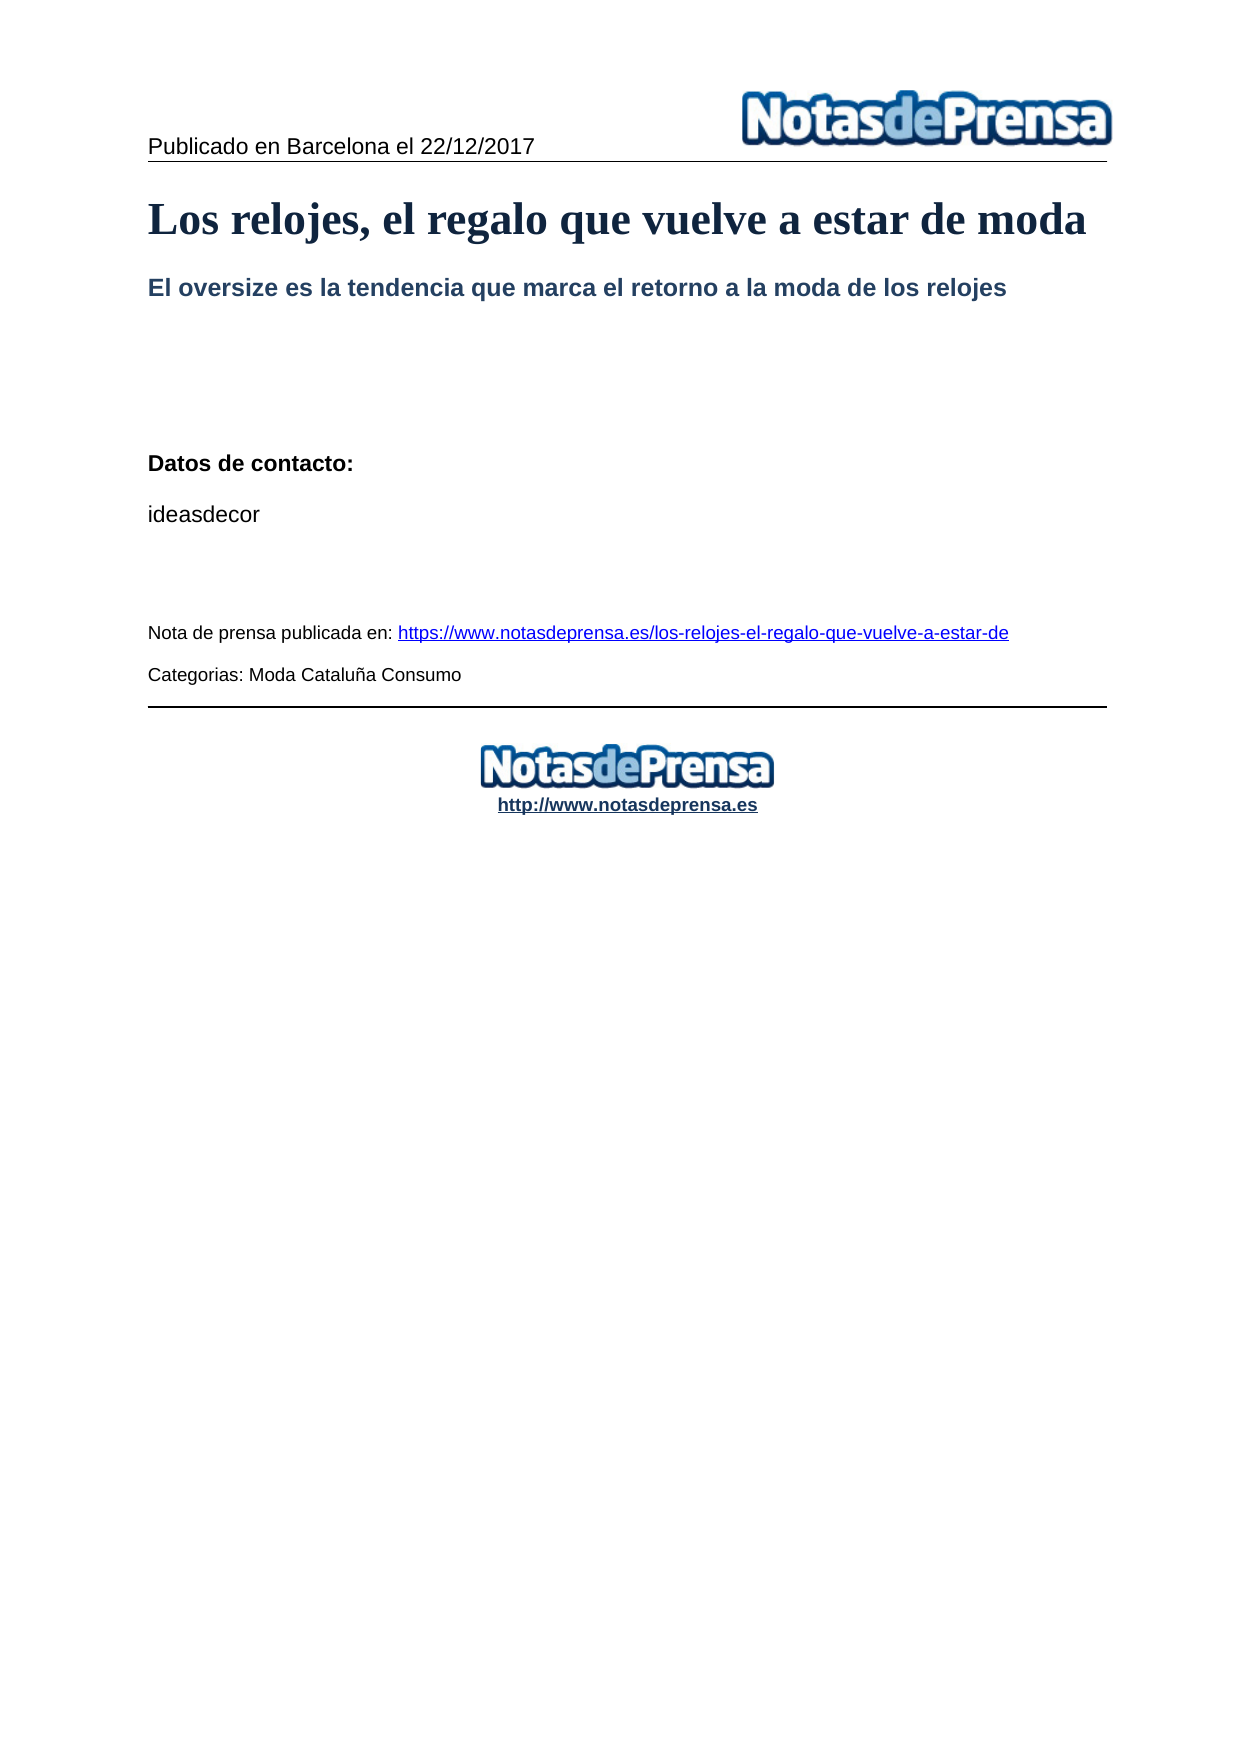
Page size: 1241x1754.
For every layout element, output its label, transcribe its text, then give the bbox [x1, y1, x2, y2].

text Categorias: Moda Cataluña Consumo [148, 664, 1107, 686]
subtitle Los relojes, el regalo que vuelve a estar de moda [148, 192, 1107, 244]
text Publicado en Barcelona el 22/12/2017 [148, 133, 1107, 161]
picture [480, 743, 775, 790]
subtitle El oversize es la tendencia que marca el retorno a la moda de los relojes [148, 273, 1107, 302]
text Datos de contacto: [148, 450, 1107, 476]
text http://www.notasdeprensa.es [148, 793, 1107, 815]
text Nota de prensa publicada en: https://www.notasdeprensa.es/los-relojes-el-regalo-que-vuelve-a-estar-de [148, 622, 1107, 643]
text ideasdecor [148, 501, 1063, 527]
picture [742, 90, 1113, 148]
